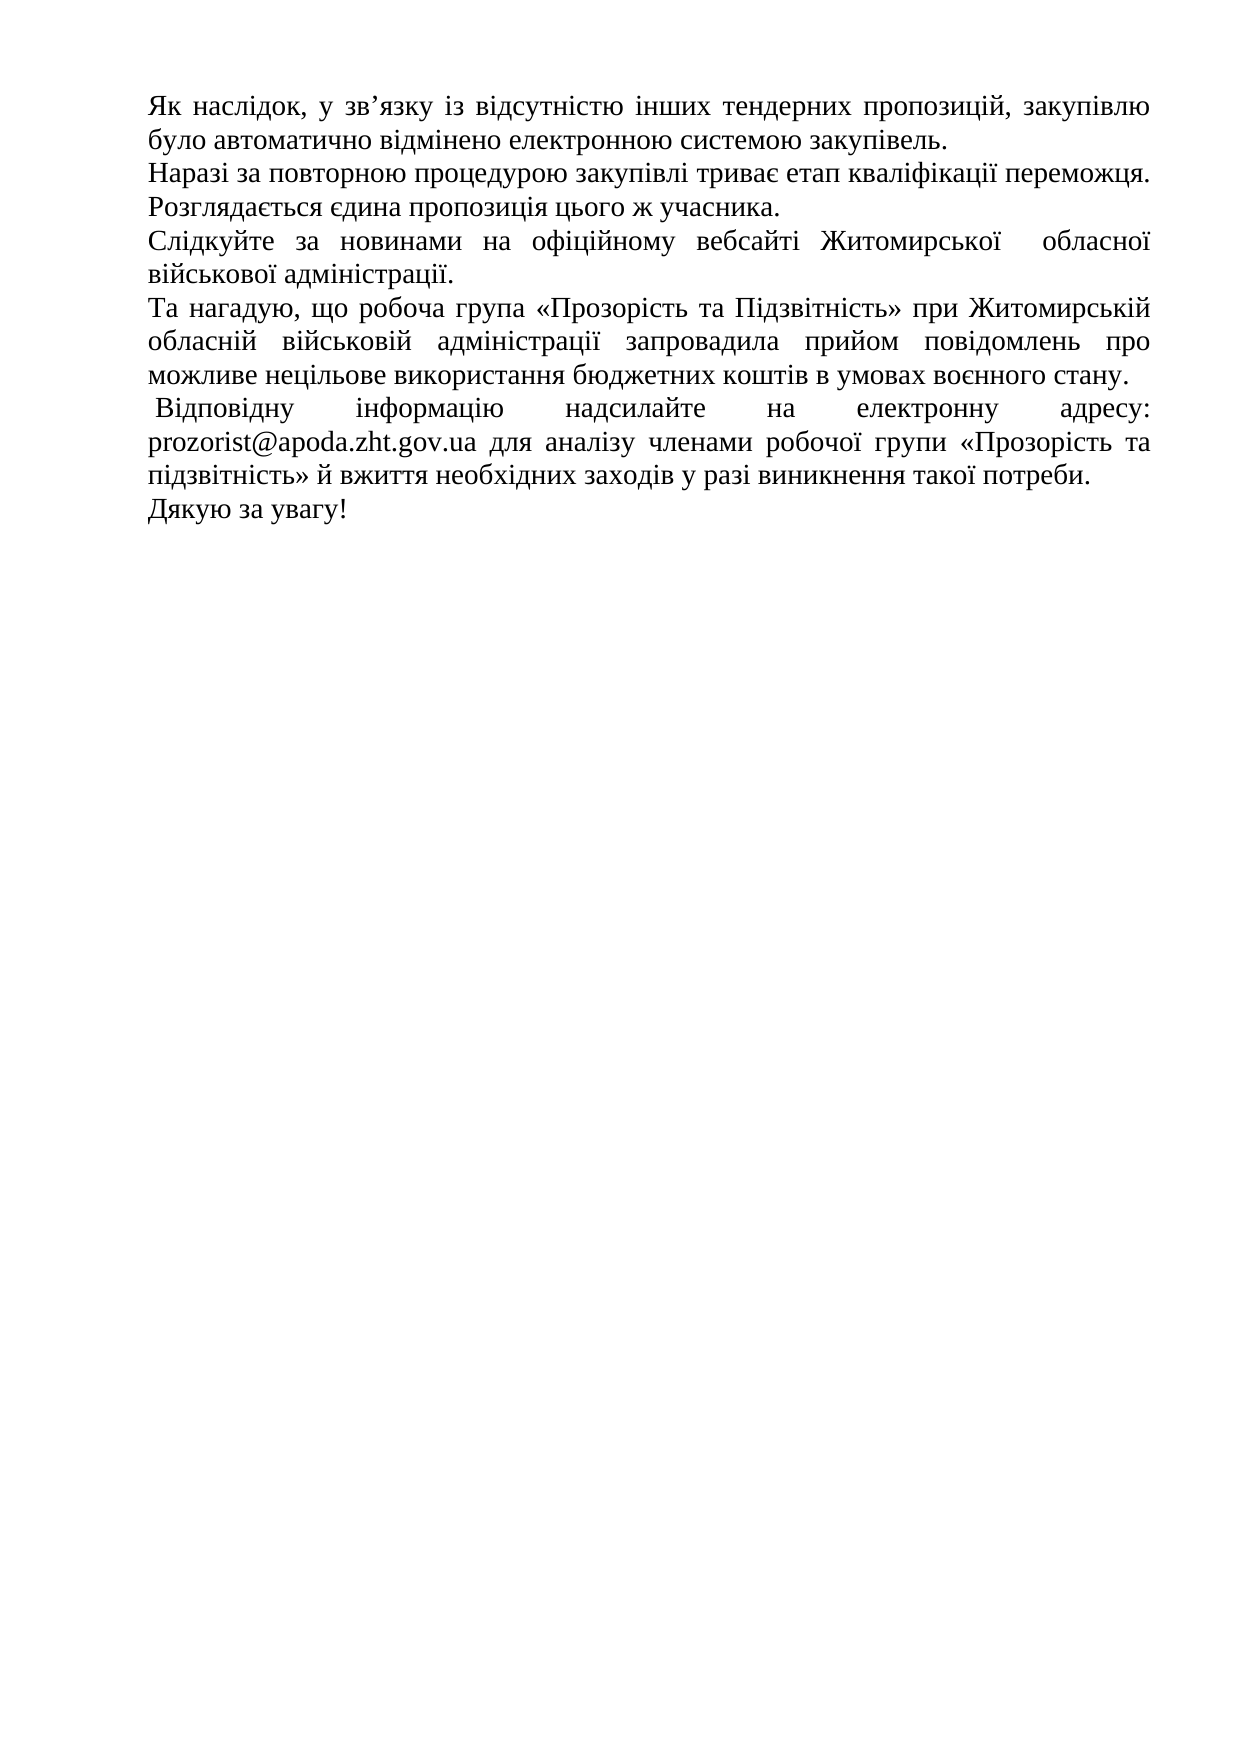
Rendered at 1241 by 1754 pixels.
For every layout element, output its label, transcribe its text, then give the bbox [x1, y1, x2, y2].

text Відповідну інформацію надсилайте на електронну адресу: prozorist@apoda.zht.gov.ua для аналізу членами робочої групи «Прозорість та підзвітність» й вжиття необхідних заходів у разі виникнення такої потреби. [148, 390, 1152, 491]
text Як наслідок, у звʼязку із відсутністю інших тендерних пропозицій, закупівлю було автоматично відмінено електронною системою закупівель. [148, 88, 1152, 156]
text Слідкуйте за новинами на офіційному вебсайті Житомирської обласної військової адміністрації. [148, 223, 1152, 290]
text Наразі за повторною процедурою закупівлі триває етап кваліфікації переможця. Розглядається єдина пропозиція цього ж учасника. [148, 156, 1152, 223]
text Дякую за увагу! [148, 491, 1152, 524]
text Та нагадую, що робоча група «Прозорість та Підзвітність» при Житомирській обласній військовій адміністрації запровадила прийом повідомлень про можливе нецільове використання бюджетних коштів в умовах воєнного стану. [148, 290, 1152, 390]
